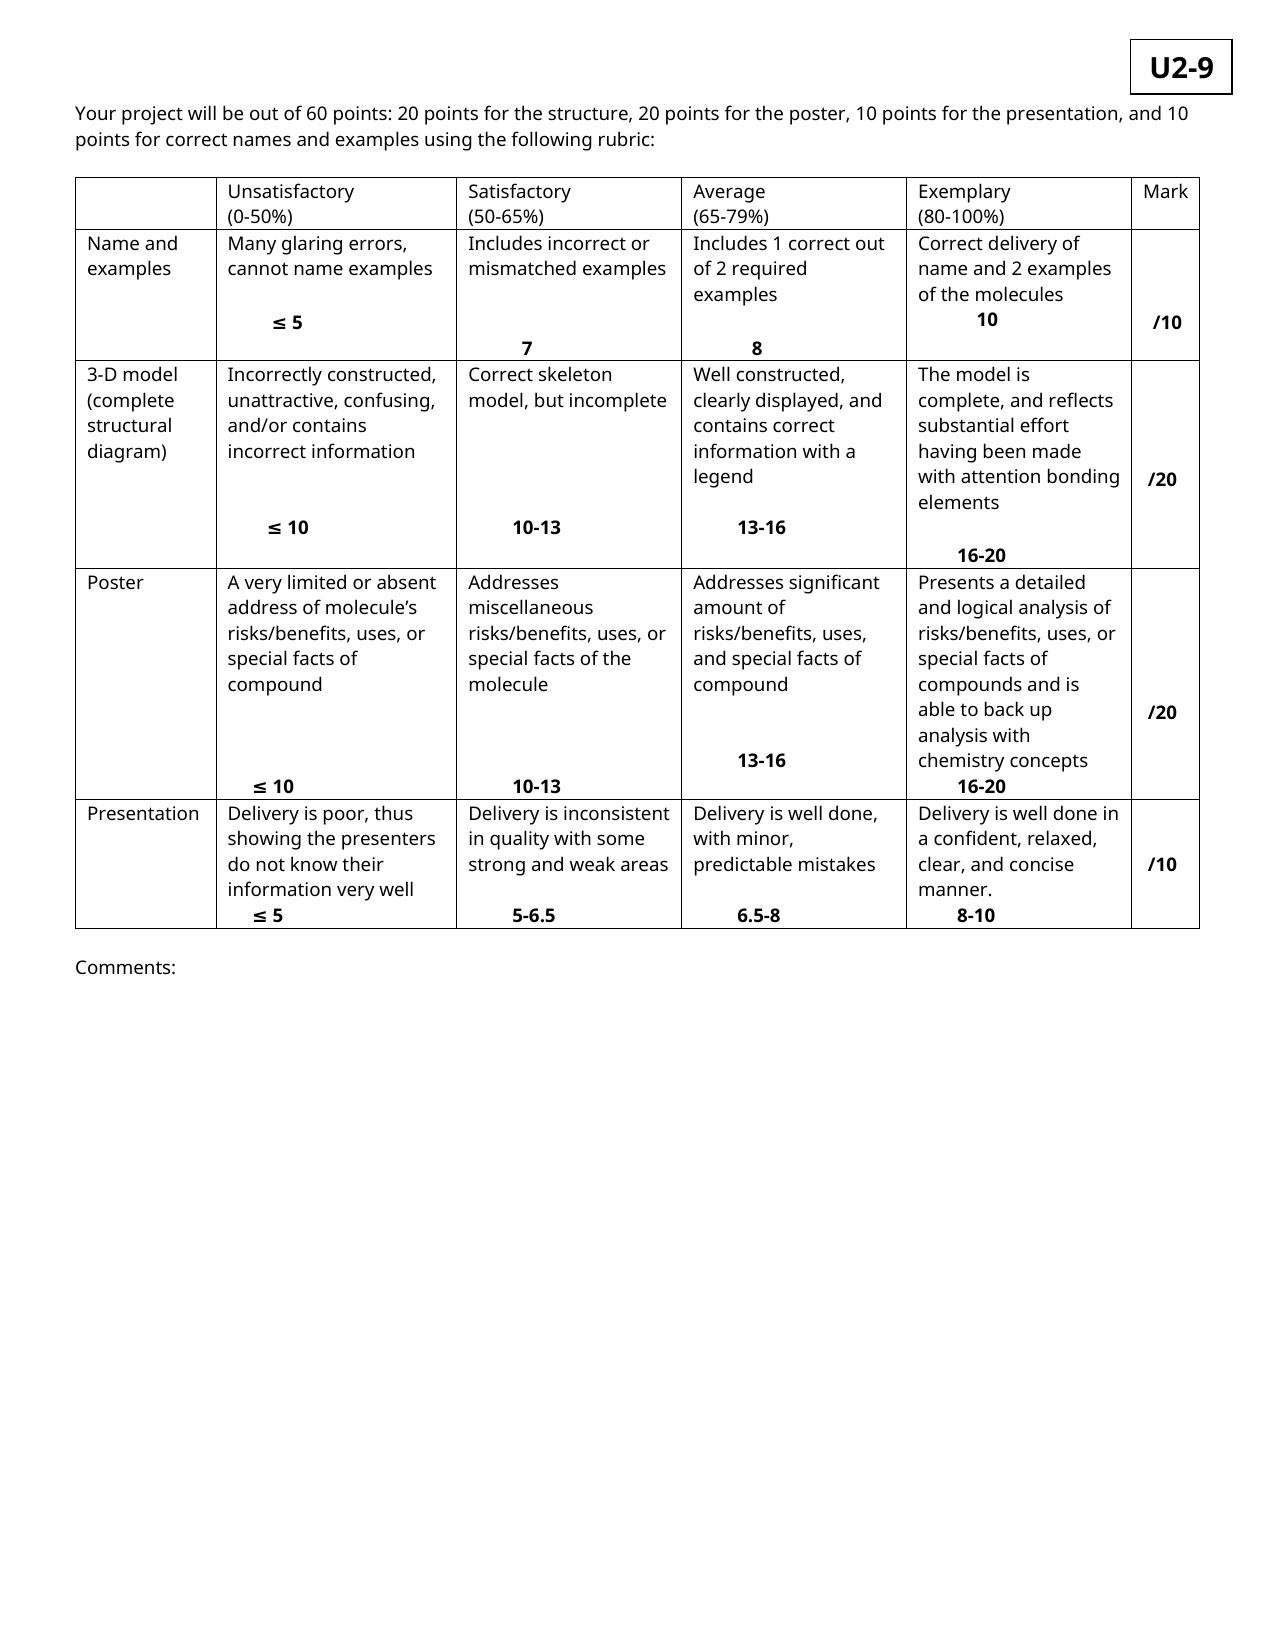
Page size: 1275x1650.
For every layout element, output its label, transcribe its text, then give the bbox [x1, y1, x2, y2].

table_cell 3-D model (complete structural diagram) [76, 361, 216, 568]
table_header Mark [1132, 178, 1199, 229]
table_cell Delivery is poor, thus showing the presenters do not know their information very well ≤ 5 [217, 800, 456, 927]
table_cell /10 [1132, 800, 1199, 927]
text Comments: [75, 954, 1200, 979]
table_cell Correct delivery of name and 2 examples of the molecules 10 [907, 230, 1131, 360]
table_cell Addresses miscellaneous risks/benefits, uses, or special facts of the molecule 10-13 [457, 569, 681, 799]
table_header Unsatisfactory (0-50%) [217, 178, 456, 229]
table_cell /20 [1132, 361, 1199, 568]
table_cell Includes incorrect or mismatched examples 7 [457, 230, 681, 360]
text Your project will be out of 60 points: 20 points for the structure, 20 points for the poster, 10 points for the presentation, and 10 points for correct names and examples using the following rubric: [75, 101, 1200, 152]
table_cell Delivery is well done in a confident, relaxed, clear, and concise manner. 8-10 [907, 800, 1131, 927]
table_cell Poster [76, 569, 216, 799]
table_cell /20 [1132, 569, 1199, 799]
table_header Exemplary (80-100%) [907, 178, 1131, 229]
table_cell /10 [1132, 230, 1199, 360]
table_cell Includes 1 correct out of 2 required examples 8 [682, 230, 906, 360]
table_cell Many glaring errors, cannot name examples ≤ 5 [217, 230, 456, 360]
table_cell Name and examples [76, 230, 216, 360]
table_header Satisfactory (50-65%) [457, 178, 681, 229]
table_cell Presents a detailed and logical analysis of risks/benefits, uses, or special facts of compounds and is able to back up analysis with chemistry concepts 16-20 [907, 569, 1131, 799]
table_cell A very limited or absent address of molecule’s risks/benefits, uses, or special facts of compound ≤ 10 [217, 569, 456, 799]
table_cell Addresses significant amount of risks/benefits, uses, and special facts of compound 13-16 [682, 569, 906, 799]
table_cell Presentation [76, 800, 216, 927]
table_header Average (65-79%) [682, 178, 906, 229]
table_cell Delivery is well done, with minor, predictable mistakes 6.5-8 [682, 800, 906, 927]
table_cell Well constructed, clearly displayed, and contains correct information with a legend 13-16 [682, 361, 906, 568]
table_header [76, 178, 216, 229]
table_cell Delivery is inconsistent in quality with some strong and weak areas 5-6.5 [457, 800, 681, 927]
table_cell The model is complete, and reflects substantial effort having been made with attention bonding elements 16-20 [907, 361, 1131, 568]
table_cell Correct skeleton model, but incomplete 10-13 [457, 361, 681, 568]
table_cell Incorrectly constructed, unattractive, confusing, and/or contains incorrect information ≤ 10 [217, 361, 456, 568]
